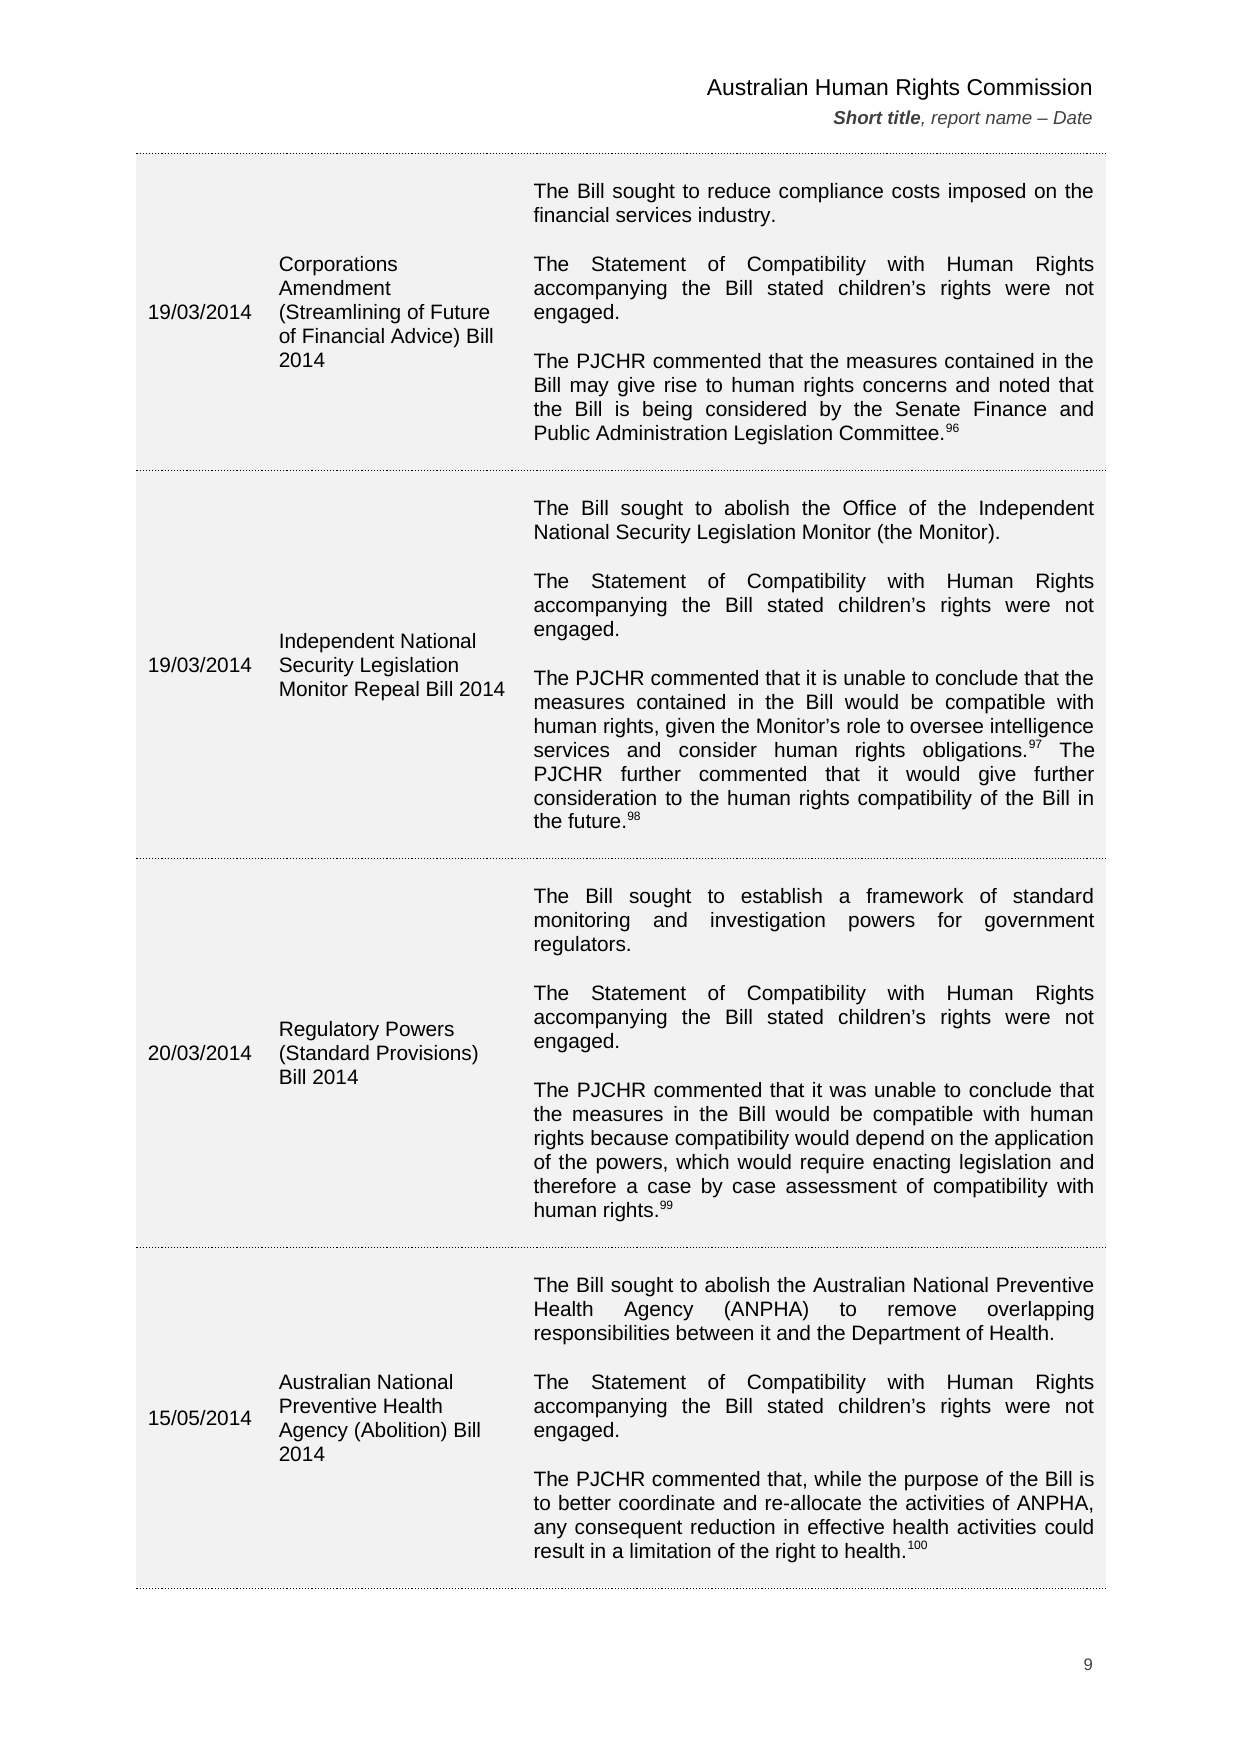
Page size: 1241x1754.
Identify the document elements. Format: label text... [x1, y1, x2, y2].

table_cell 19/03/2014 [136, 153, 267, 470]
table_cell 15/05/2014 [136, 1247, 267, 1587]
table_cell 20/03/2014 [136, 858, 267, 1247]
table_cell The Bill sought to abolish the Office of the Independent National Security Legislation Monitor (the Monitor). The Statement of Compatibility with Human Rights accompanying the Bill stated children’s rights were not engaged. The PJCHR commented that it is unable to conclude that the measures contained in the Bill would be compatible with human rights, given the Monitor’s role to oversee intelligence services and consider human rights obligations. The PJCHR further commented that it would give further consideration to the human rights compatibility of the Bill in the future. [522, 470, 1106, 858]
table_cell The Bill sought to abolish the Australian National Preventive Health Agency (ANPHA) to remove overlapping responsibilities between it and the Department of Health. The Statement of Compatibility with Human Rights accompanying the Bill stated children’s rights were not engaged. The PJCHR commented that, while the purpose of the Bill is to better coordinate and re-allocate the activities of ANPHA, any consequent reduction in effective health activities could result in a limitation of the right to health. [522, 1247, 1106, 1587]
table_cell The Bill sought to establish a framework of standard monitoring and investigation powers for government regulators. The Statement of Compatibility with Human Rights accompanying the Bill stated children’s rights were not engaged. The PJCHR commented that it was unable to conclude that the measures in the Bill would be compatible with human rights because compatibility would depend on the application of the powers, which would require enacting legislation and therefore a case by case assessment of compatibility with human rights. [522, 858, 1106, 1247]
table_cell Regulatory Powers (Standard Provisions) Bill 2014 [267, 858, 522, 1247]
table_cell Corporations Amendment (Streamlining of Future of Financial Advice) Bill 2014 [267, 153, 522, 470]
table_cell The Bill sought to reduce compliance costs imposed on the financial services industry. The Statement of Compatibility with Human Rights accompanying the Bill stated children’s rights were not engaged. The PJCHR commented that the measures contained in the Bill may give rise to human rights concerns and noted that the Bill is being considered by the Senate Finance and Public Administration Legislation Committee. [522, 153, 1106, 470]
table_cell 19/03/2014 [136, 470, 267, 858]
table_cell Independent National Security Legislation Monitor Repeal Bill 2014 [267, 470, 522, 858]
table_cell Australian National Preventive Health Agency (Abolition) Bill 2014 [267, 1247, 522, 1587]
